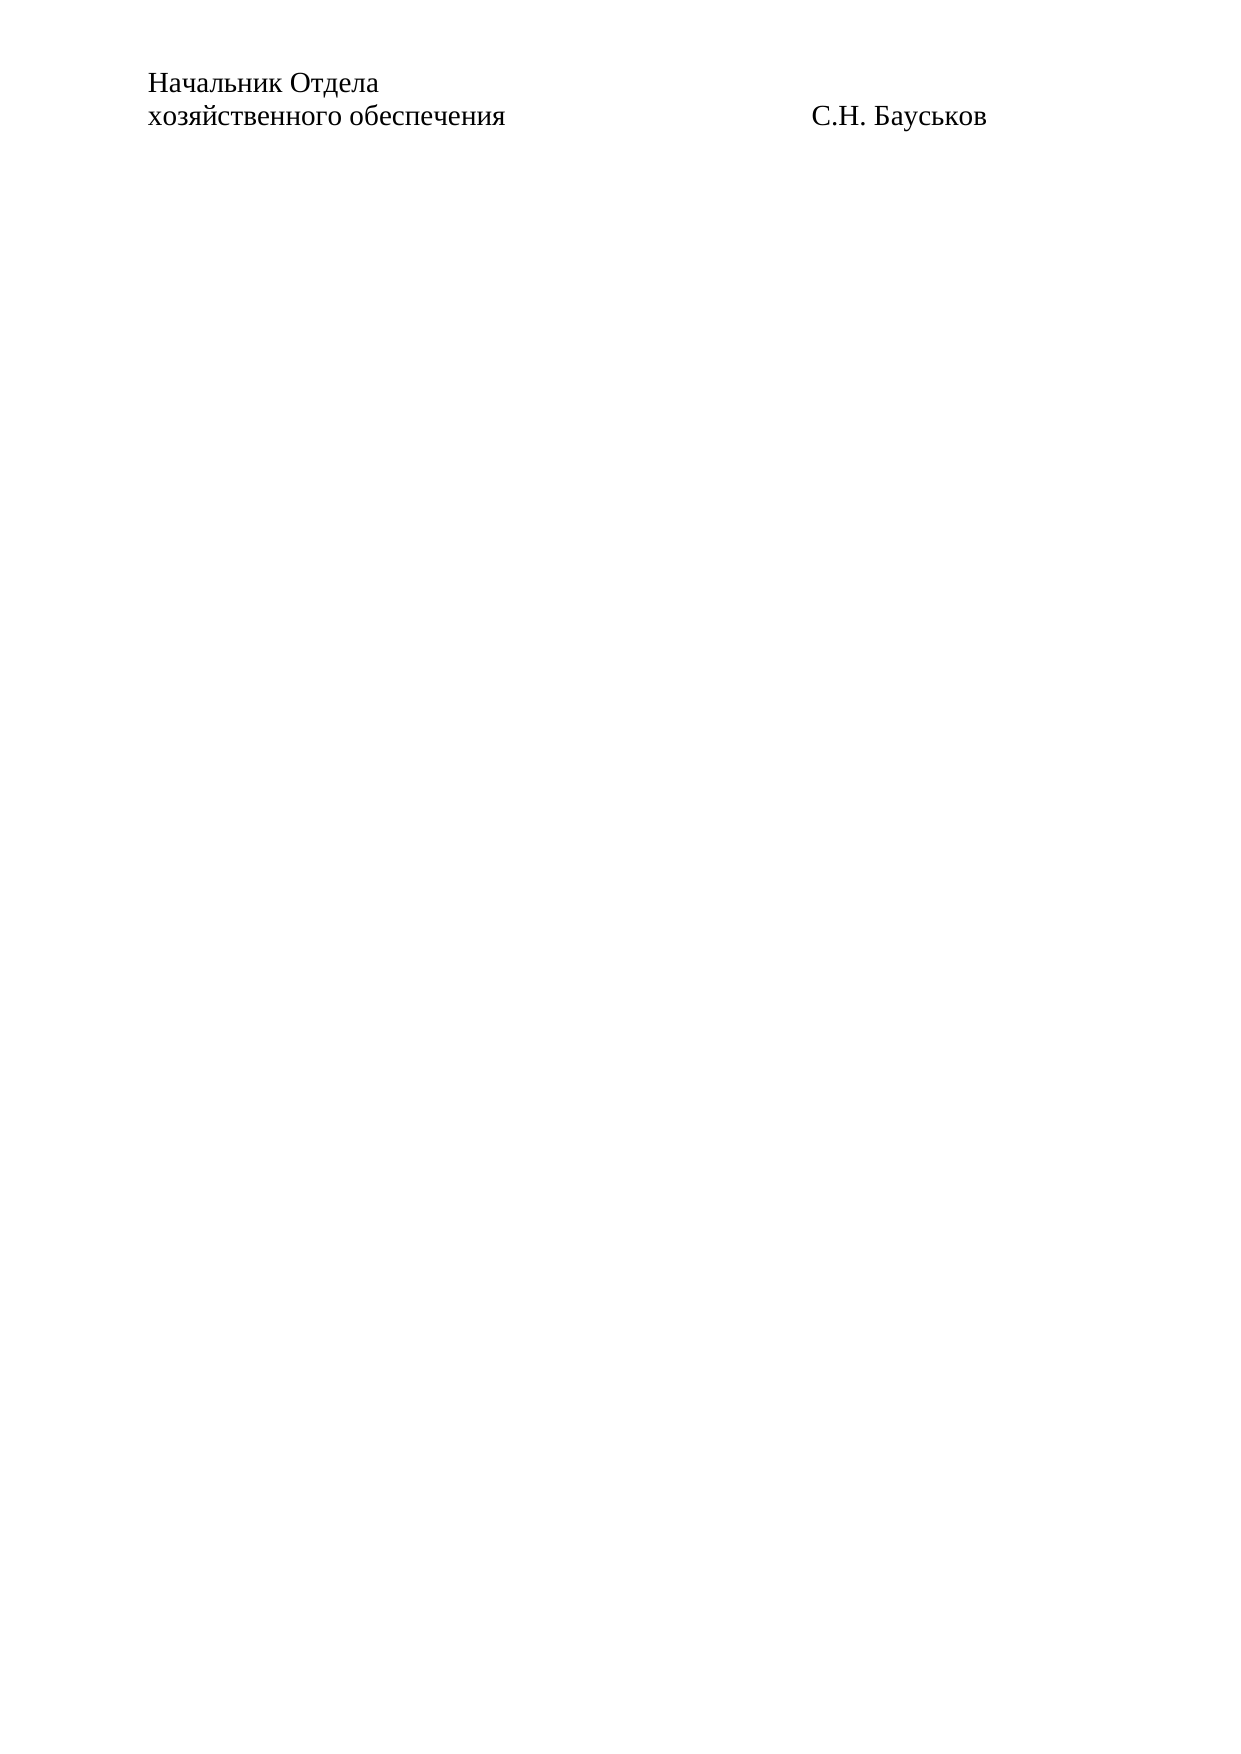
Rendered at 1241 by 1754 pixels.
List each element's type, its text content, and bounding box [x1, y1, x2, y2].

text Начальник Отдела [148, 65, 1152, 98]
text хозяйственного обеспечения С.Н. Бауськов [148, 98, 1152, 132]
